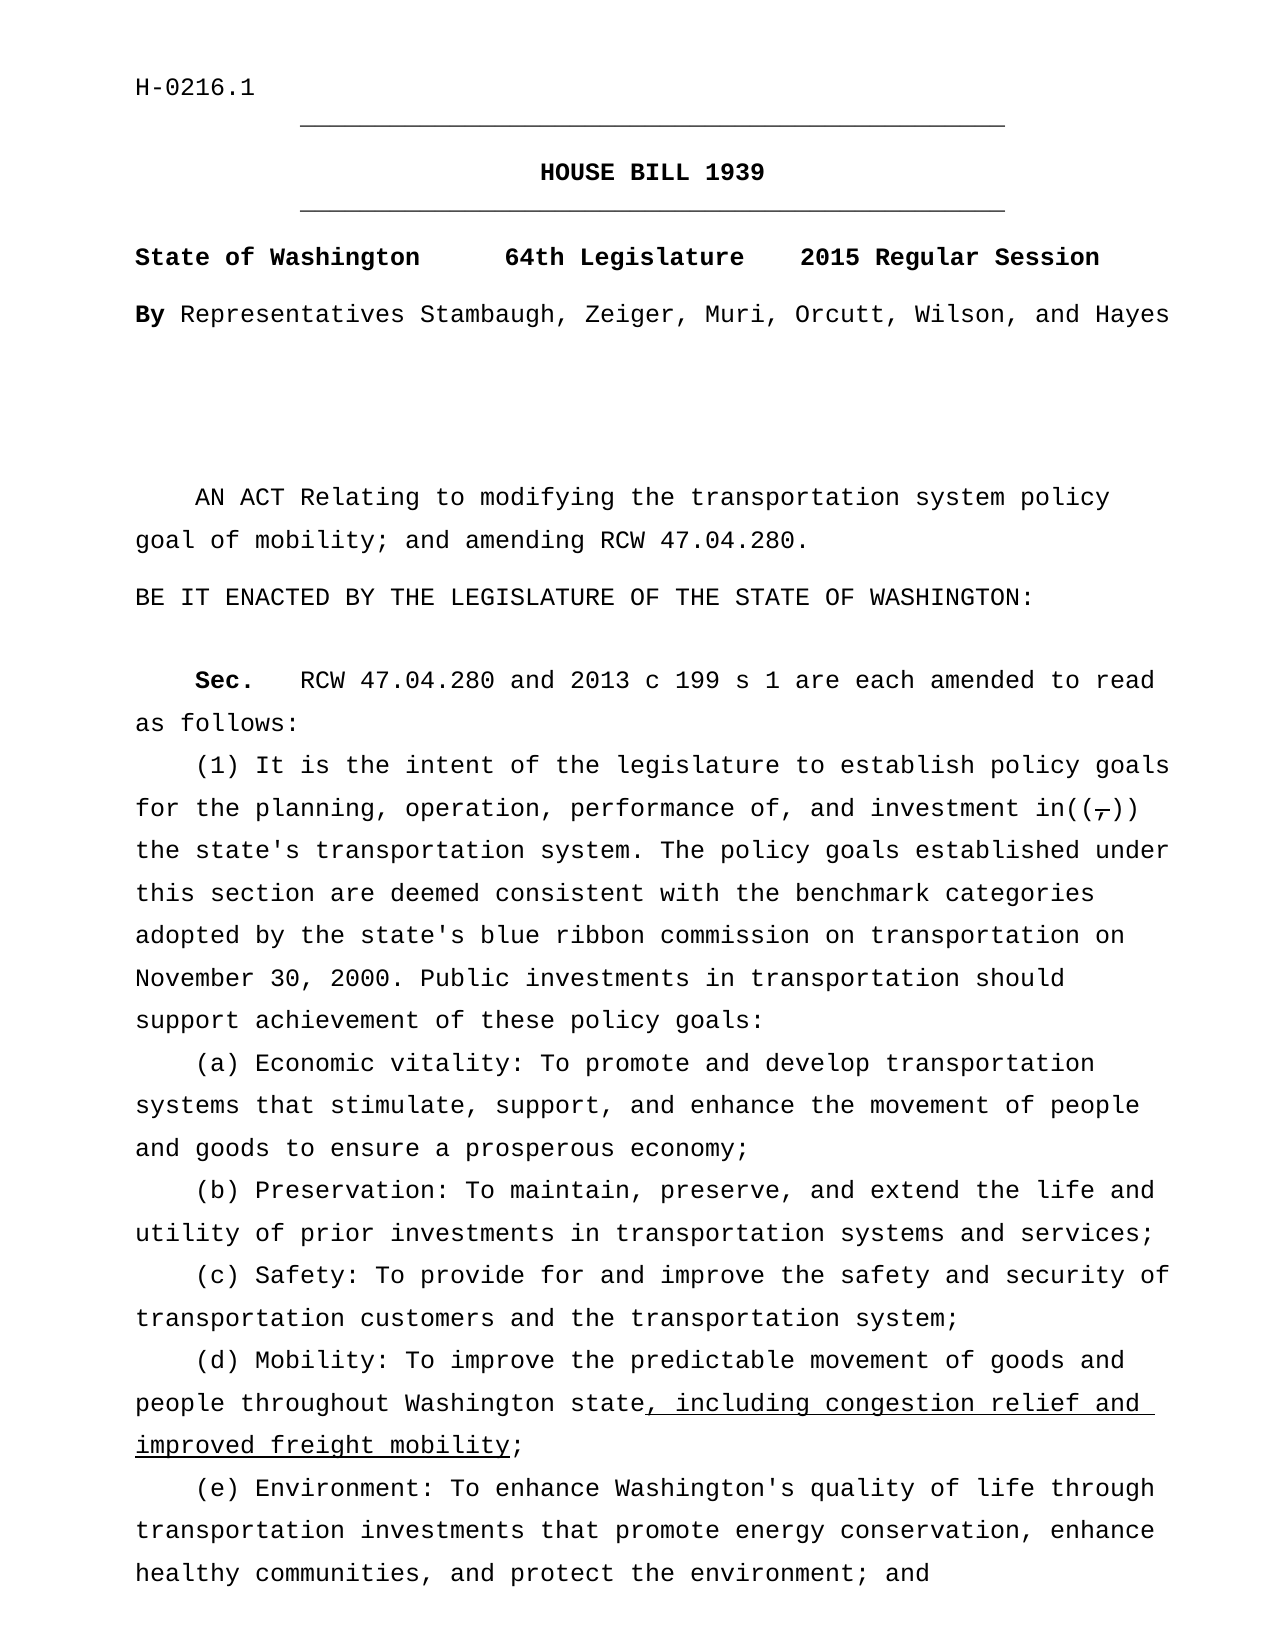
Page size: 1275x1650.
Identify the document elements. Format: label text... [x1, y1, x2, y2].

text (1) It is the intent of the legislature to establish policy goals for the planning, operation, performance of, and investment in((,)) the state's transportation system. The policy goals established under this section are deemed consistent with the benchmark categories adopted by the state's blue ribbon commission on transportation on November 30, 2000. Public investments in transportation should support achievement of these policy goals: [135, 740, 1170, 1037]
text AN ACT Relating to modifying the transportation system policy goal of mobility; and amending RCW 47.04.280. [135, 472, 1170, 557]
text By Representatives Stambaugh, Zeiger, Muri, Orcutt, Wilson, and Hayes [135, 302, 1170, 330]
text (d) Mobility: To improve the predictable movement of goods and people throughout Washington state, including congestion relief and improved freight mobility; [135, 1335, 1170, 1462]
text HOUSE BILL 1939 [135, 160, 1170, 188]
text BE IT ENACTED BY THE LEGISLATURE OF THE STATE OF WASHINGTON: [135, 585, 1170, 613]
text (e) Environment: To enhance Washington's quality of life through transportation investments that promote energy conservation, enhance healthy communities, and protect the environment; and [135, 1462, 1170, 1590]
text State of Washington 64th Legislature 2015 Regular Session [135, 245, 1170, 273]
text Sec. RCW 47.04.280 and 2013 c 199 s 1 are each amended to read as follows: [135, 655, 1170, 740]
text H-0216.1 [135, 75, 1170, 103]
text _______________________________________________ [135, 188, 1170, 217]
text (c) Safety: To provide for and improve the safety and security of transportation customers and the transportation system; [135, 1250, 1170, 1335]
text _______________________________________________ [135, 103, 1170, 132]
text (b) Preservation: To maintain, preserve, and extend the life and utility of prior investments in transportation systems and services; [135, 1165, 1170, 1250]
text (a) Economic vitality: To promote and develop transportation systems that stimulate, support, and enhance the movement of people and goods to ensure a prosperous economy; [135, 1037, 1170, 1165]
